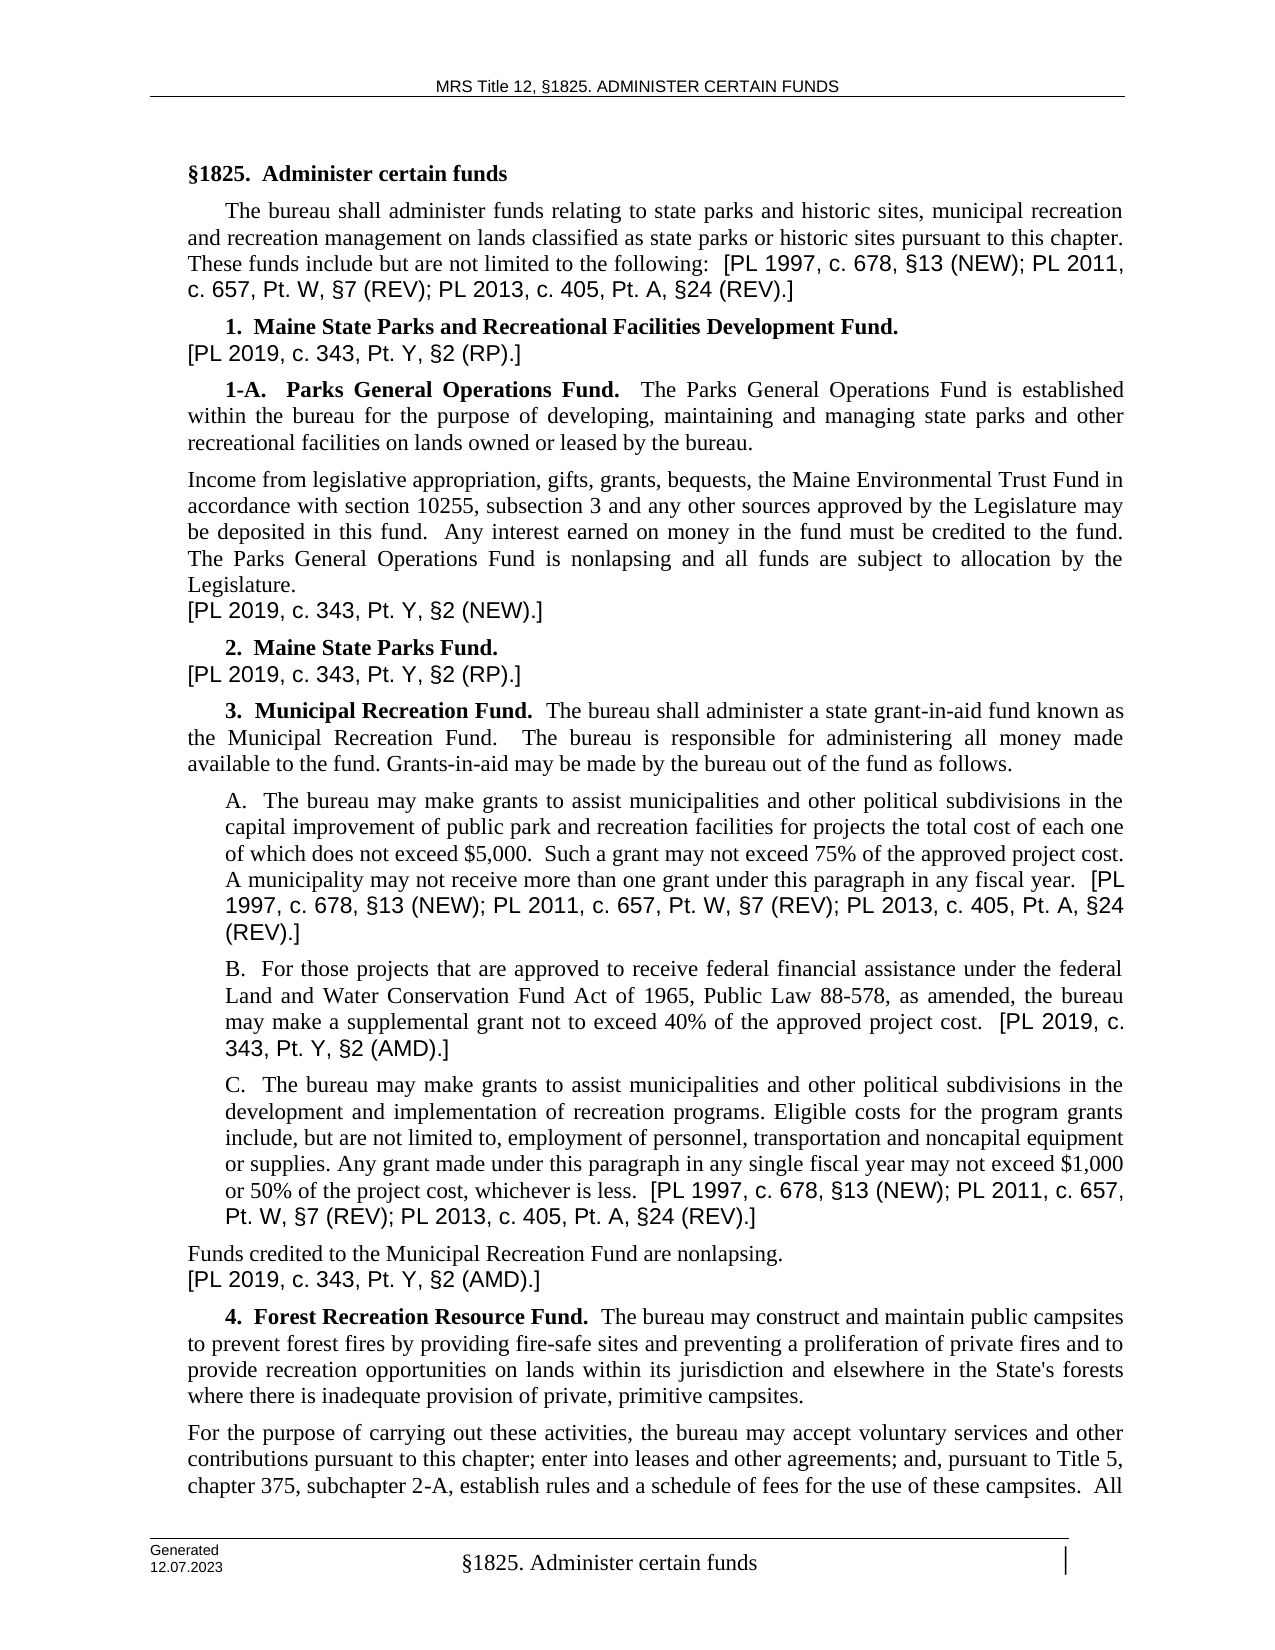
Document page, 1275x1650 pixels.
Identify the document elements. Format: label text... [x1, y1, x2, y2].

text 4. Forest Recreation Resource Fund. The bureau may construct and maintain public campsites to prevent forest fires by providing fire-safe sites and preventing a proliferation of private fires and to provide recreation opportunities on lands within its jurisdiction and elsewhere in the State's forests where there is inadequate provision of private, primitive campsites. [187, 1303, 1125, 1409]
text 1. Maine State Parks and Recreational Facilities Development Fund. [187, 313, 1125, 339]
text A. The bureau may make grants to assist municipalities and other political subdivisions in the capital improvement of public park and recreation facilities for projects the total cost of each one of which does not exceed $5,000. Such a grant may not exceed 75% of the approved project cost. A municipality may not receive more than one grant under this paragraph in any fiscal year. [PL 1997, c. 678, §13 (NEW); PL 2011, c. 657, Pt. W, §7 (REV); PL 2013, c. 405, Pt. A, §24 (REV).] [225, 787, 1125, 945]
text Funds credited to the Municipal Recreation Fund are nonlapsing. [187, 1240, 1125, 1266]
text [PL 2019, c. 343, Pt. Y, §2 (AMD).] [187, 1266, 1125, 1293]
text Income from legislative appropriation, gifts, grants, bequests, the Maine Environmental Trust Fund in accordance with section 10255, subsection 3 and any other sources approved by the Legislature may be deposited in this fund. Any interest earned on money in the fund must be credited to the fund. The Parks General Operations Fund is nonlapsing and all funds are subject to allocation by the Legislature. [187, 466, 1125, 597]
text 2. Maine State Parks Fund. [187, 634, 1125, 661]
text 1-A. Parks General Operations Fund. The Parks General Operations Fund is established within the bureau for the purpose of developing, maintaining and managing state parks and other recreational facilities on lands owned or leased by the bureau. [187, 376, 1125, 455]
text 3. Municipal Recreation Fund. The bureau shall administer a state grant-in-aid fund known as the Municipal Recreation Fund. The bureau is responsible for administering all money made available to the fund. Grants-in-aid may be made by the bureau out of the fund as follows. [187, 697, 1125, 776]
text [PL 2019, c. 343, Pt. Y, §2 (NEW).] [187, 597, 1125, 624]
text [PL 2019, c. 343, Pt. Y, §2 (RP).] [187, 339, 1125, 366]
text The bureau shall administer funds relating to state parks and historic sites, municipal recreation and recreation management on lands classified as state parks or historic sites pursuant to this chapter. These funds include but are not limited to the following: [PL 1997, c. 678, §13 (NEW); PL 2011, c. 657, Pt. W, §7 (REV); PL 2013, c. 405, Pt. A, §24 (REV).] [187, 197, 1125, 303]
text §1825. Administer certain funds [187, 160, 1125, 187]
text C. The bureau may make grants to assist municipalities and other political subdivisions in the development and implementation of recreation programs. Eligible costs for the program grants include, but are not limited to, employment of personnel, transportation and noncapital equipment or supplies. Any grant made under this paragraph in any single fiscal year may not exceed $1,000 or 50% of the project cost, whichever is less. [PL 1997, c. 678, §13 (NEW); PL 2011, c. 657, Pt. W, §7 (REV); PL 2013, c. 405, Pt. A, §24 (REV).] [225, 1071, 1125, 1230]
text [187, 1419, 1125, 1498]
text [PL 2019, c. 343, Pt. Y, §2 (RP).] [187, 661, 1125, 687]
text B. For those projects that are approved to receive federal financial assistance under the federal Land and Water Conservation Fund Act of 1965, Public Law 88-578, as amended, the bureau may make a supplemental grant not to exceed 40% of the approved project cost. [PL 2019, c. 343, Pt. Y, §2 (AMD).] [225, 956, 1125, 1061]
